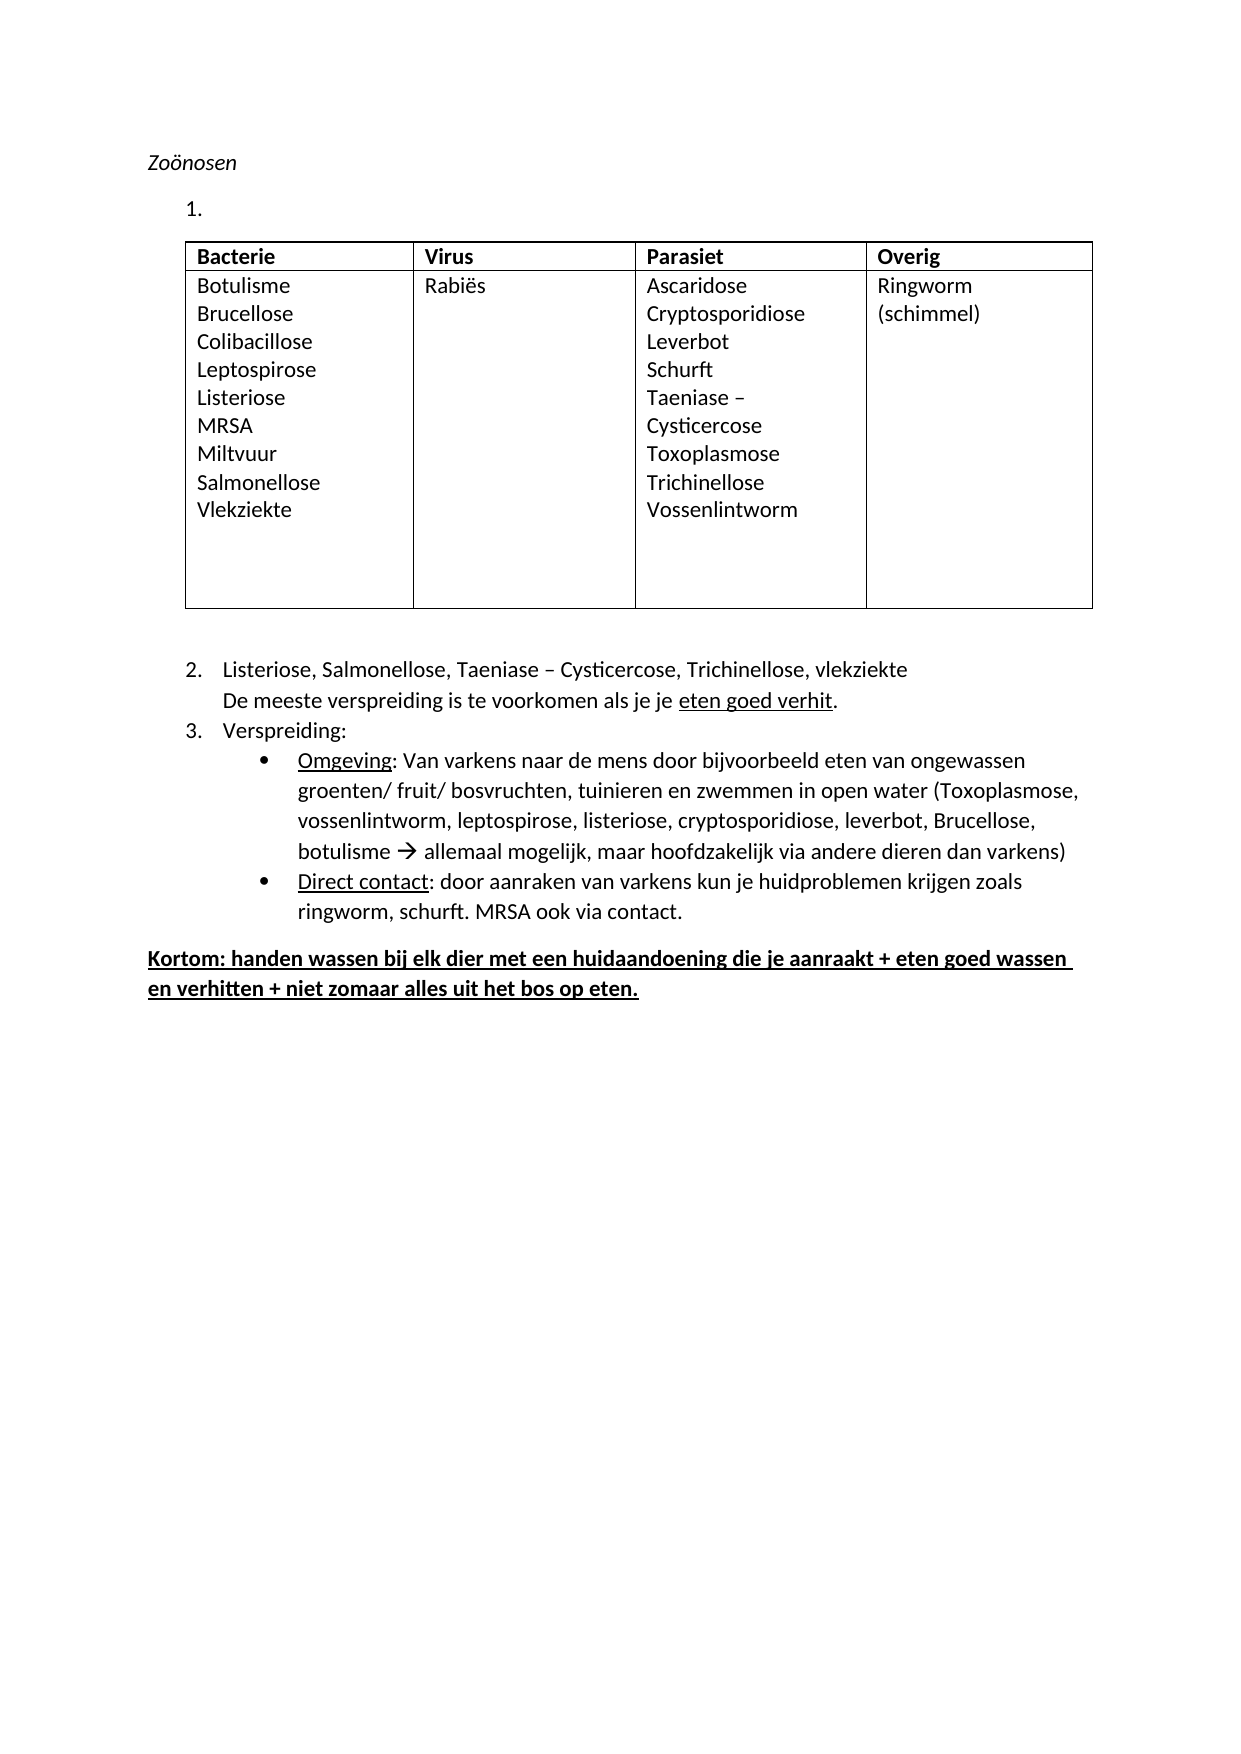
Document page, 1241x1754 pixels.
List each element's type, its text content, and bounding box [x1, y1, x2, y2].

table_cell Rabiës [414, 271, 635, 608]
table_header Parasiet [636, 243, 866, 270]
list Omgeving: Van varkens naar de mens door bijvoorbeeld eten van ongewassen groenten/ fruit/ bosvruchten, tuinieren en zwemmen in open water (Toxoplasmose, vossenlintworm, leptospirose, listeriose, cryptosporidiose, leverbot, Brucellose, botulisme allemaal mogelijk, maar hoofdzakelijk via andere dieren dan varkens) [260, 746, 1093, 865]
list Direct contact: door aanraken van varkens kun je huidproblemen krijgen zoals ringworm, schurft. MRSA ook via contact. [260, 867, 1093, 925]
table_cell Ascaridose Cryptosporidiose Leverbot Schurft Taeniase – Cysticercose Toxoplasmose Trichinellose Vossenlintworm [636, 271, 866, 608]
table_cell Botulisme Brucellose Colibacillose Leptospirose Listeriose MRSA Miltvuur Salmonellose Vlekziekte [186, 271, 413, 608]
list Verspreiding: [185, 716, 1093, 744]
table_header Virus [414, 243, 635, 270]
table_header Bacterie [186, 243, 413, 270]
table_cell Ringworm (schimmel) [867, 271, 1092, 608]
table_header Overig [867, 243, 1092, 270]
list De meeste verspreiding is te voorkomen als je je eten goed verhit. [223, 686, 1093, 714]
list Listeriose, Salmonellose, Taeniase – Cysticercose, Trichinellose, vlekziekte [185, 656, 1093, 684]
text Zoönosen [148, 148, 1093, 176]
text Kortom: handen wassen bij elk dier met een huidaandoening die je aanraakt + eten goed wassen en verhitten + niet zomaar alles uit het bos op eten. [148, 944, 1093, 1002]
